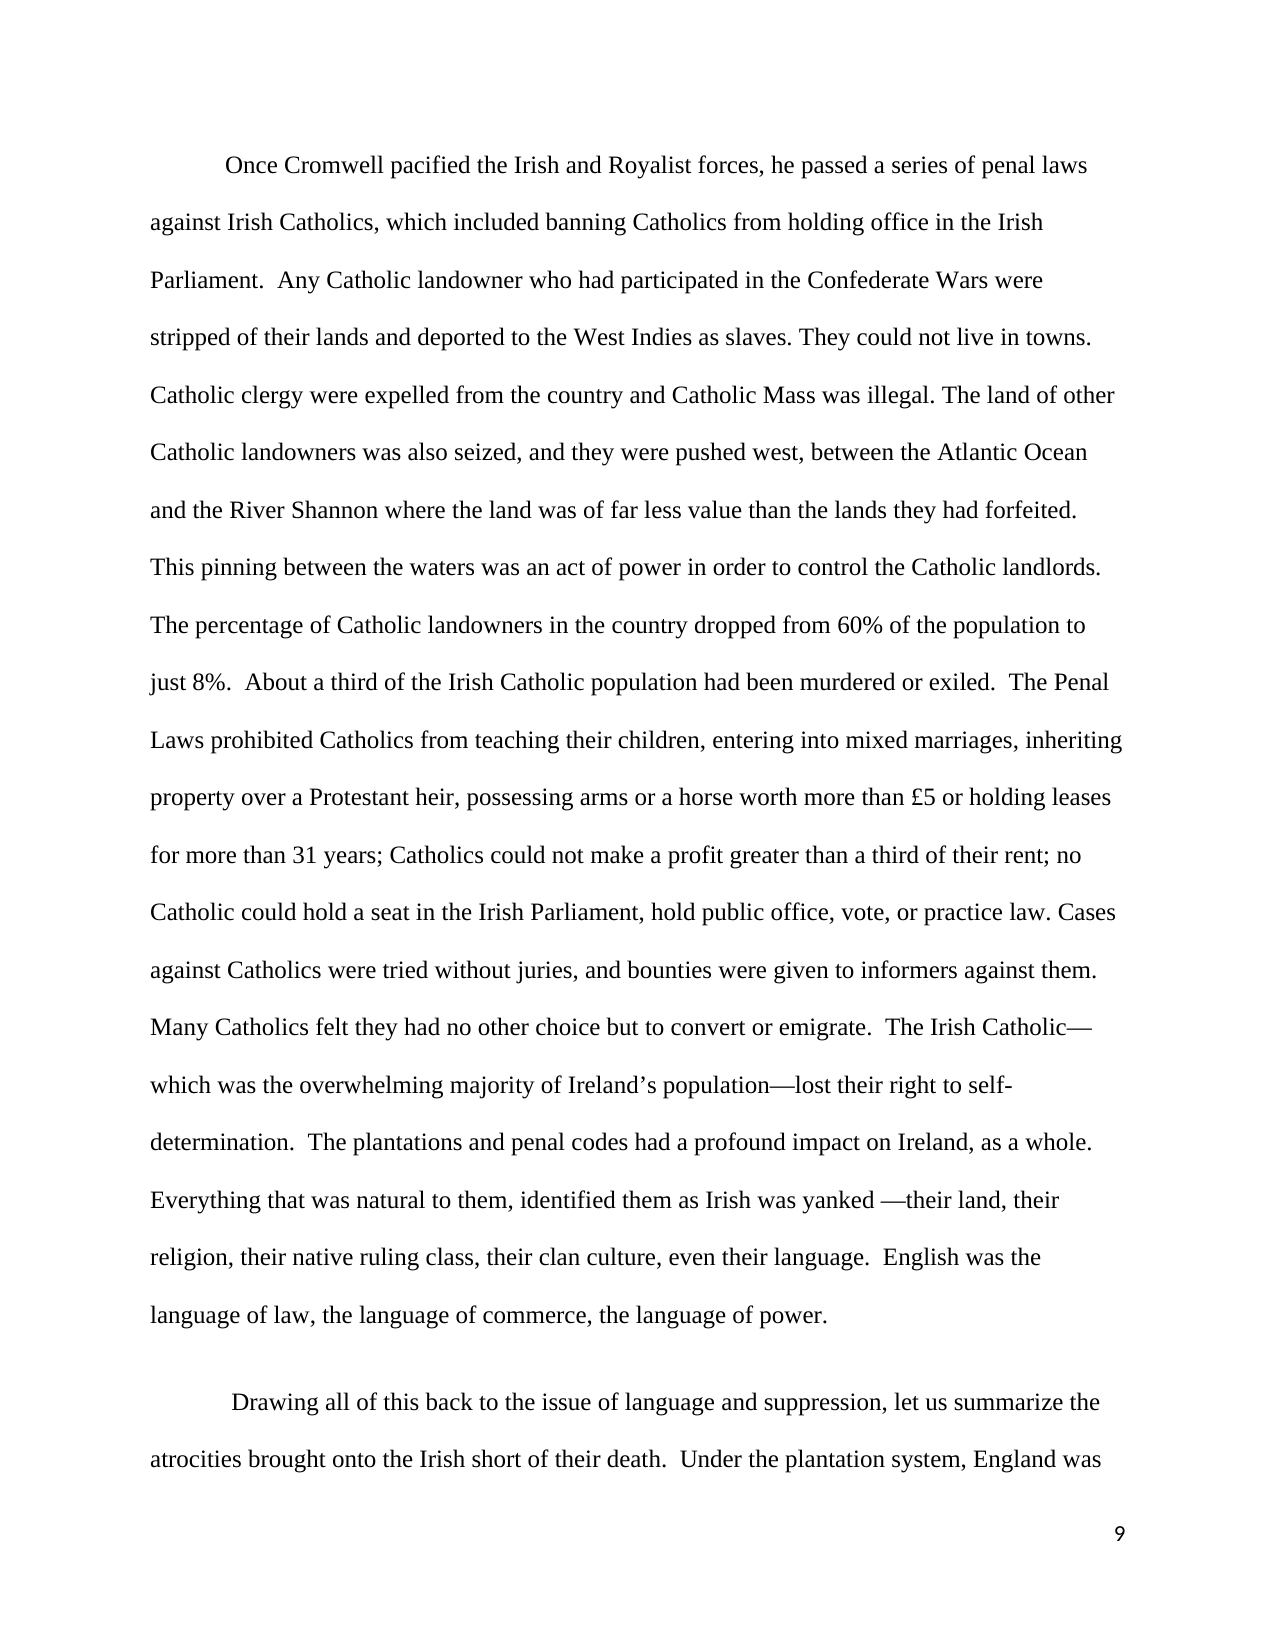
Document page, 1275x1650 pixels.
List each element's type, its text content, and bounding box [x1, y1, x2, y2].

text Once Cromwell pacified the Irish and Royalist forces, he passed a series of penal laws against Irish Catholics, which included banning Catholics from holding office in the Irish Parliament. Any Catholic landowner who had participated in the Confederate Wars were stripped of their lands and deported to the West Indies as slaves. They could not live in towns. Catholic clergy were expelled from the country and Catholic Mass was illegal. The land of other Catholic landowners was also seized, and they were pushed west, between the Atlantic Ocean and the River Shannon where the land was of far less value than the lands they had forfeited. This pinning between the waters was an act of power in order to control the Catholic landlords. The percentage of Catholic landowners in the country dropped from 60% of the population to just 8%. About a third of the Irish Catholic population had been murdered or exiled. The Penal Laws prohibited Catholics from teaching their children, entering into mixed marriages, inheriting property over a Protestant heir, possessing arms or a horse worth more than £5 or holding leases for more than 31 years; Catholics could not make a profit greater than a third of their rent; no Catholic could hold a seat in the Irish Parliament, hold public office, vote, or practice law. Cases against Catholics were tried without juries, and bounties were given to informers against them. Many Catholics felt they had no other choice but to convert or emigrate. The Irish Catholic—which was the overwhelming majority of Ireland’s population—lost their right to self-determination. The plantations and penal codes had a profound impact on Ireland, as a whole. Everything that was natural to them, identified them as Irish was yanked —their land, their religion, their native ruling class, their clan culture, even their language. English was the language of law, the language of commerce, the language of power. [150, 150, 1125, 1329]
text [150, 1387, 1125, 1473]
